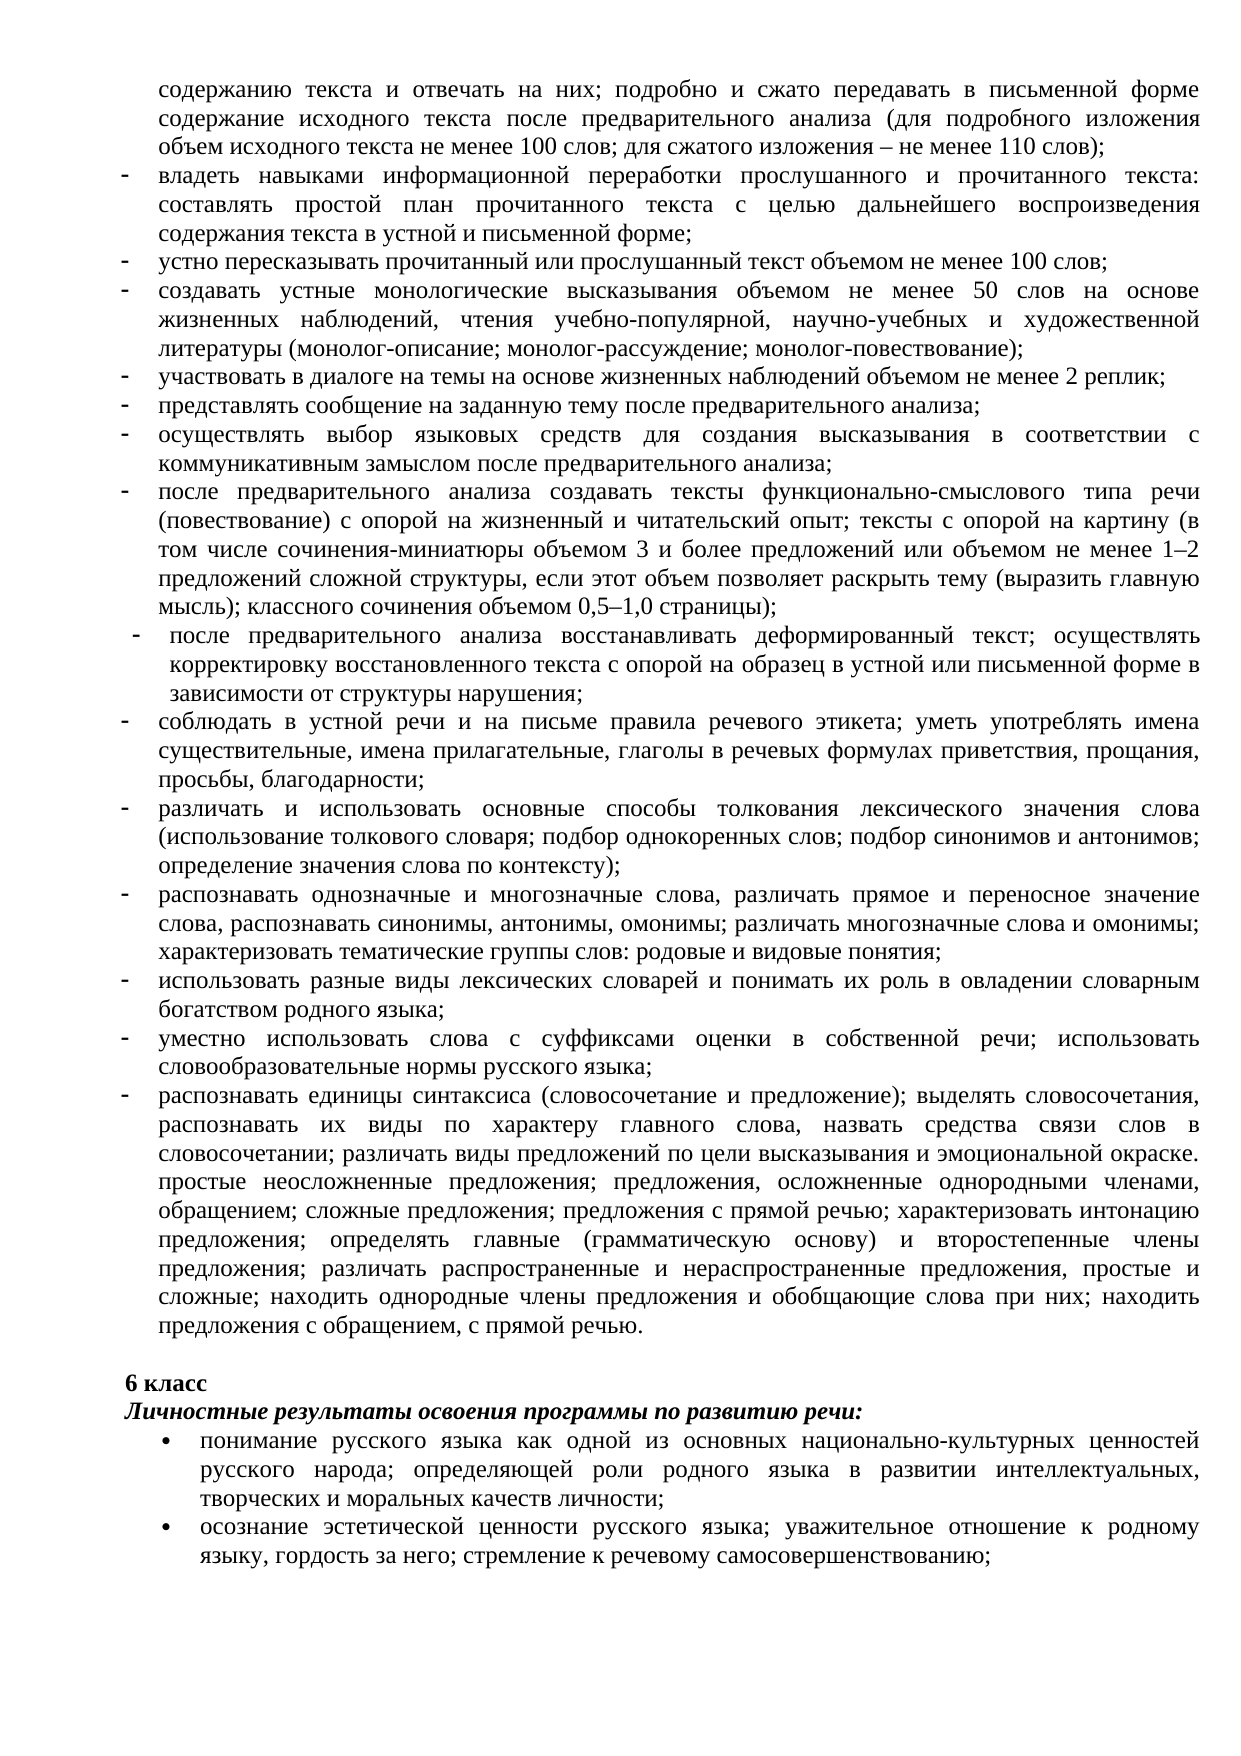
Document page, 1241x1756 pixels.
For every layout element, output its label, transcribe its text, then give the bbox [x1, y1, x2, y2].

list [121, 74, 1201, 160]
list после предварительного анализа создавать тексты функционально-смыслового типа речи (повествование) с опорой на жизненный и читательский опыт; тексты с опорой на картину (в том числе сочинения-миниатюры объемом 3 и более предложений или объемом не менее 1–2 предложений сложной структуры, если этот объем позволяет раскрыть тему (выразить главную мысль); классного сочинения объемом 0,5–1,0 страницы); [121, 476, 1201, 620]
text 6 класс [125, 1368, 1201, 1396]
list соблюдать в устной речи и на письме правила речевого этикета; уметь употреблять имена существительные, имена прилагательные, глаголы в речевых формулах приветствия, прощания, просьбы, благодарности; [121, 706, 1201, 793]
list участвовать в диалоге на темы на основе жизненных наблюдений объемом не менее 2 реплик; [121, 361, 1201, 390]
list осуществлять выбор языковых средств для создания высказывания в соответствии с коммуникативным замыслом после предварительного анализа; [121, 419, 1201, 476]
list распознавать единицы синтаксиса (словосочетание и предложение); выделять словосочетания, распознавать их виды по характеру главного слова, назвать средства связи слов в словосочетании; различать виды предложений по цели высказывания и эмоциональной окраске. простые неосложненные предложения; предложения, осложненные однородными членами, обращением; сложные предложения; предложения с прямой речью; характеризовать интонацию предложения; определять главные (грамматическую основу) и второстепенные члены предложения; различать распространенные и нераспространенные предложения, простые и сложные; находить однородные члены предложения и обобщающие слова при них; находить предложения с обращением, с прямой речью. [121, 1080, 1201, 1339]
list представлять сообщение на заданную тему после предварительного анализа; [121, 390, 1201, 419]
list распознавать однозначные и многозначные слова, различать прямое и переносное значение слова, распознавать синонимы, антонимы, омонимы; различать многозначные слова и омонимы; характеризовать тематические группы слов: родовые и видовые понятия; [121, 879, 1201, 965]
list понимание русского языка как одной из основных национально-культурных ценностей русского народа; определяющей роли родного языка в развитии интеллектуальных, творческих и моральных качеств личности; [162, 1425, 1201, 1511]
list использовать разные виды лексических словарей и понимать их роль в овладении словарным богатством родного языка; [121, 965, 1201, 1023]
list устно пересказывать прочитанный или прослушанный текст объемом не менее 100 слов; [121, 246, 1201, 275]
text Личностные результаты освоения программы по развитию речи: [125, 1396, 1201, 1425]
list различать и использовать основные способы толкования лексического значения слова (использование толкового словаря; подбор однокоренных слов; подбор синонимов и антонимов; определение значения слова по контексту); [121, 793, 1201, 879]
list создавать устные монологические высказывания объемом не менее 50 слов на основе жизненных наблюдений, чтения учебно-популярной, научно-учебных и художественной литературы (монолог-описание; монолог-рассуждение; монолог-повествование); [121, 275, 1201, 361]
list после предварительного анализа восстанавливать деформированный текст; осуществлять корректировку восстановленного текста с опорой на образец в устной или письменной форме в зависимости от структуры нарушения; [132, 620, 1201, 706]
list уместно использовать слова с суффиксами оценки в собственной речи; использовать словообразовательные нормы русского языка; [121, 1023, 1201, 1080]
list владеть навыками информационной переработки прослушанного и прочитанного текста: составлять простой план прочитанного текста с целью дальнейшего воспроизведения содержания текста в устной и письменной форме; [121, 160, 1201, 246]
list осознание эстетической ценности русского языка; уважительное отношение к родному языку, гордость за него; стремление к речевому самосовершенствованию; [162, 1511, 1201, 1569]
